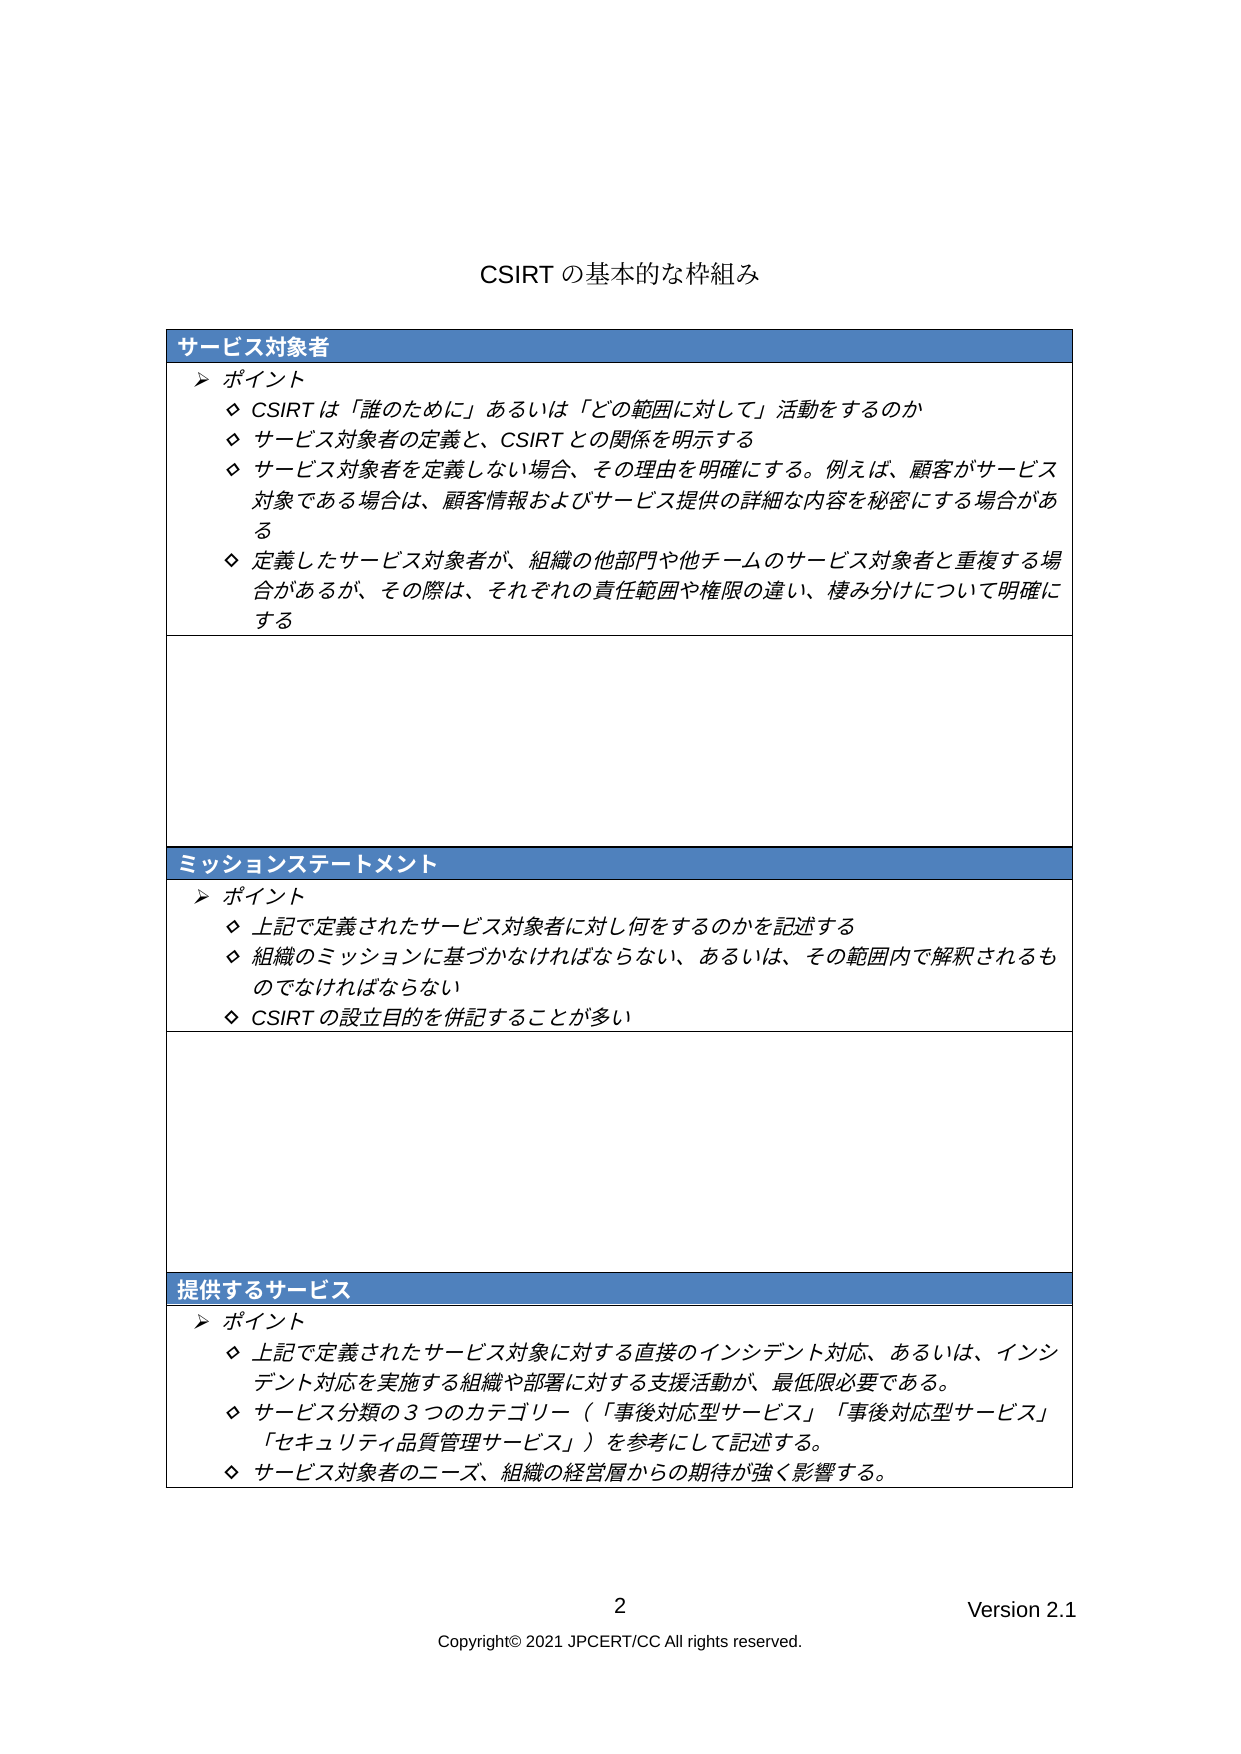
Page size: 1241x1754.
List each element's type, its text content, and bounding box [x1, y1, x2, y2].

table_cell ポイント CSIRTは「誰のために」あるいは「どの範囲に対して」活動をするのか サービス対象者の定義と、CSIRTとの関係を明示する サービス対象者を定義しない場合、その理由を明確にする。例えば、顧客がサービス対象である場合は、顧客情報およびサービス提供の詳細な内容を秘密にする場合がある 定義したサービス対象者が、組織の他部門や他チームのサービス対象者と重複する場合があるが、その際は、それぞれの責任範囲や権限の違い、棲み分けについて明確にする [167, 363, 1072, 635]
table_header サービス対象者 [167, 330, 1072, 362]
table_cell [167, 1032, 1072, 1272]
table_cell ミッションステートメント [167, 848, 1072, 879]
table_cell ポイント 上記で定義されたサービス対象に対する直接のインシデント対応、あるいは、インシデント対応を実施する組織や部署に対する支援活動が、最低限必要である。 サービス分類の３つのカテゴリー（「事後対応型サービス」「事後対応型サービス」「セキュリティ品質管理サービス」）を参考にして記述する。 サービス対象者のニーズ、組織の経営層からの期待が強く影響する。 [167, 1306, 1072, 1487]
text CSIRT の基本的な枠組み [177, 254, 1063, 292]
table_cell 提供するサービス [167, 1273, 1072, 1304]
table_cell [167, 636, 1072, 846]
table_cell ポイント 上記で定義されたサービス対象者に対し何をするのかを記述する 組織のミッションに基づかなければならない、あるいは、その範囲内で解釈されるものでなければならない CSIRTの設立目的を併記することが多い [167, 880, 1072, 1031]
